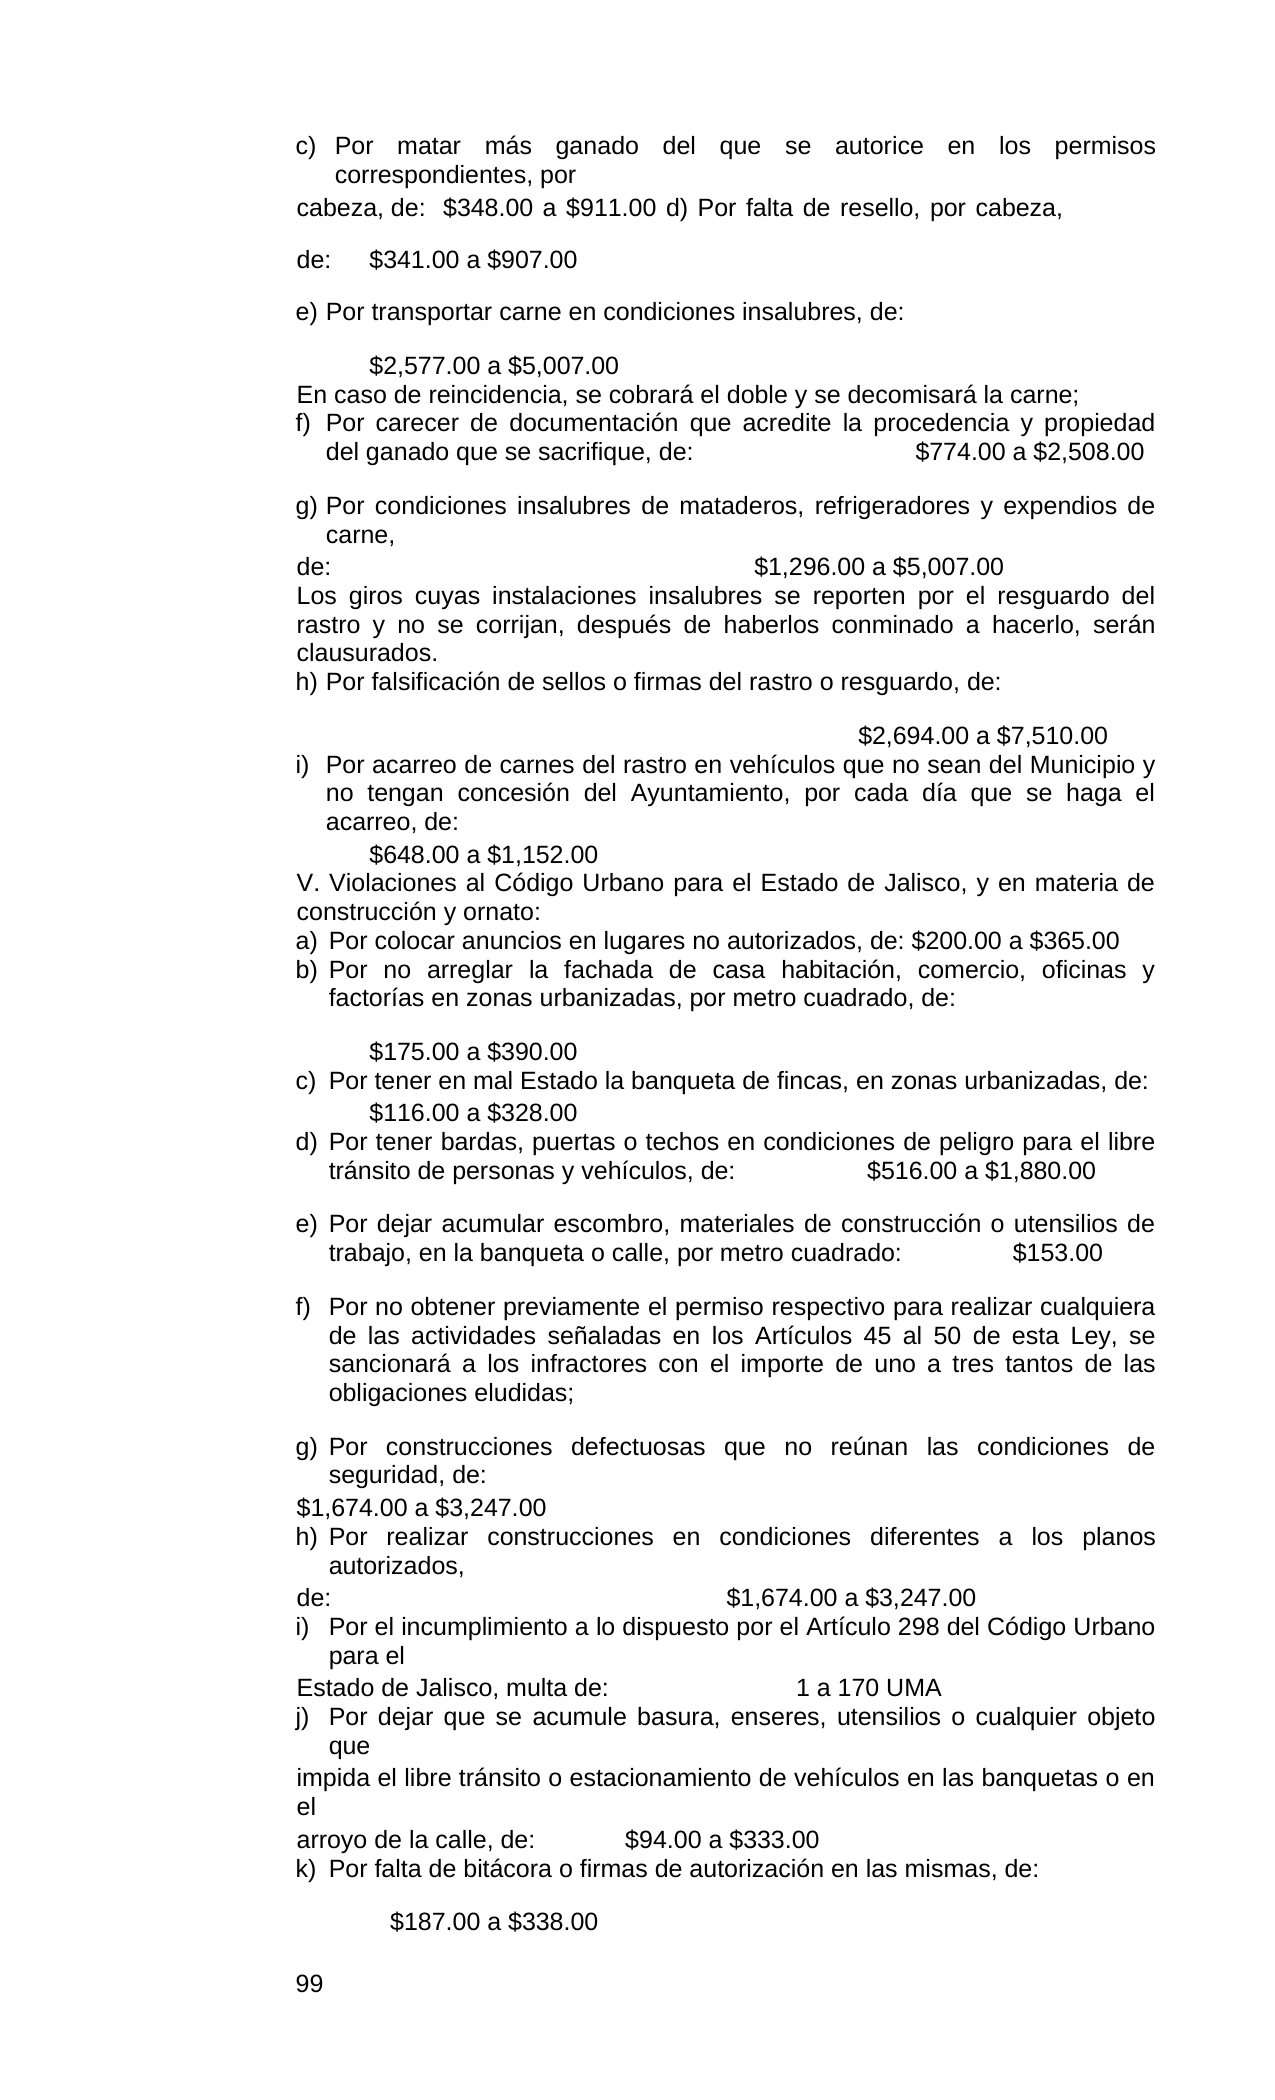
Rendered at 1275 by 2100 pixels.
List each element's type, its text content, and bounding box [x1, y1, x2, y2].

list Por construcciones defectuosas que no reúnan las condiciones de seguridad, de: [295, 1432, 1157, 1489]
list Por carecer de documentación que acredite la procedencia y propiedad del ganado que se sacrifique, de: $774.00 a $2,508.00 [295, 408, 1157, 466]
text de: $1,296.00 a $5,007.00 [296, 552, 1157, 581]
list Por condiciones insalubres de mataderos, refrigeradores y expendios de carne, [295, 491, 1157, 548]
list Por matar más ganado del que se autorice en los permisos correspondientes, por [295, 131, 1157, 189]
text de: $1,674.00 a $3,247.00 [296, 1583, 1157, 1612]
text cabeza, de: $348.00 a $911.00 d) Por falta de resello, por cabeza, de: $341.00 a $907.00 [296, 193, 1064, 274]
text arroyo de la calle, de: $94.00 a $333.00 [296, 1825, 1157, 1853]
list Por dejar que se acumule basura, enseres, utensilios o cualquier objeto que [295, 1702, 1157, 1759]
text $648.00 a $1,152.00 [296, 839, 1157, 868]
text $1,674.00 a $3,247.00 [296, 1493, 1157, 1522]
text En caso de reincidencia, se cobrará el doble y se decomisará la carne; [296, 380, 1157, 408]
list Por falta de bitácora o firmas de autorización en las mismas, de: [295, 1853, 1157, 1882]
text V. Violaciones al Código Urbano para el Estado de Jalisco, y en materia de construcción y ornato: [296, 868, 1157, 926]
list Por acarreo de carnes del rastro en vehículos que no sean del Municipio y no tengan concesión del Ayuntamiento, por cada día que se haga el acarreo, de: [295, 749, 1157, 836]
text Los giros cuyas instalaciones insalubres se reporten por el resguardo del rastro y no se corrijan, después de haberlos conminado a hacerlo, serán clausurados. [296, 581, 1157, 667]
list Por tener en mal Estado la banqueta de fincas, en zonas urbanizadas, de: [295, 1066, 1157, 1094]
list Por no obtener previamente el permiso respectivo para realizar cualquiera de las actividades señaladas en los Artículos 45 al 50 de esta Ley, se sancionará a los infractores con el importe de uno a tres tantos de las obligaciones eludidas; [295, 1292, 1157, 1407]
list Por no arreglar la fachada de casa habitación, comercio, oficinas y factorías en zonas urbanizadas, por metro cuadrado, de: [295, 954, 1157, 1012]
text $116.00 a $328.00 [296, 1098, 1157, 1127]
list Por tener bardas, puertas o techos en condiciones de peligro para el libre tránsito de personas y vehículos, de: $516.00 a $1,880.00 [295, 1127, 1157, 1184]
list Por transportar carne en condiciones insalubres, de: [295, 297, 1157, 326]
text Estado de Jalisco, multa de: 1 a 170 UMA [296, 1673, 1157, 1702]
text impida el libre tránsito o estacionamiento de vehículos en las banquetas o en el [296, 1763, 1157, 1821]
text $175.00 a $390.00 [296, 1037, 1157, 1066]
list Por el incumplimiento a lo dispuesto por el Artículo 298 del Código Urbano para el [295, 1612, 1157, 1669]
list Por dejar acumular escombro, materiales de construcción o utensilios de trabajo, en la banqueta o calle, por metro cuadrado: $153.00 [295, 1209, 1157, 1267]
text $2,694.00 a $7,510.00 [296, 721, 1157, 749]
list Por falsificación de sellos o firmas del rastro o resguardo, de: [295, 667, 1157, 696]
text $187.00 a $338.00 [296, 1907, 1157, 1936]
list Por colocar anuncios en lugares no autorizados, de: $200.00 a $365.00 [295, 926, 1157, 954]
text $2,577.00 a $5,007.00 [296, 351, 1157, 380]
list Por realizar construcciones en condiciones diferentes a los planos autorizados, [295, 1522, 1157, 1579]
